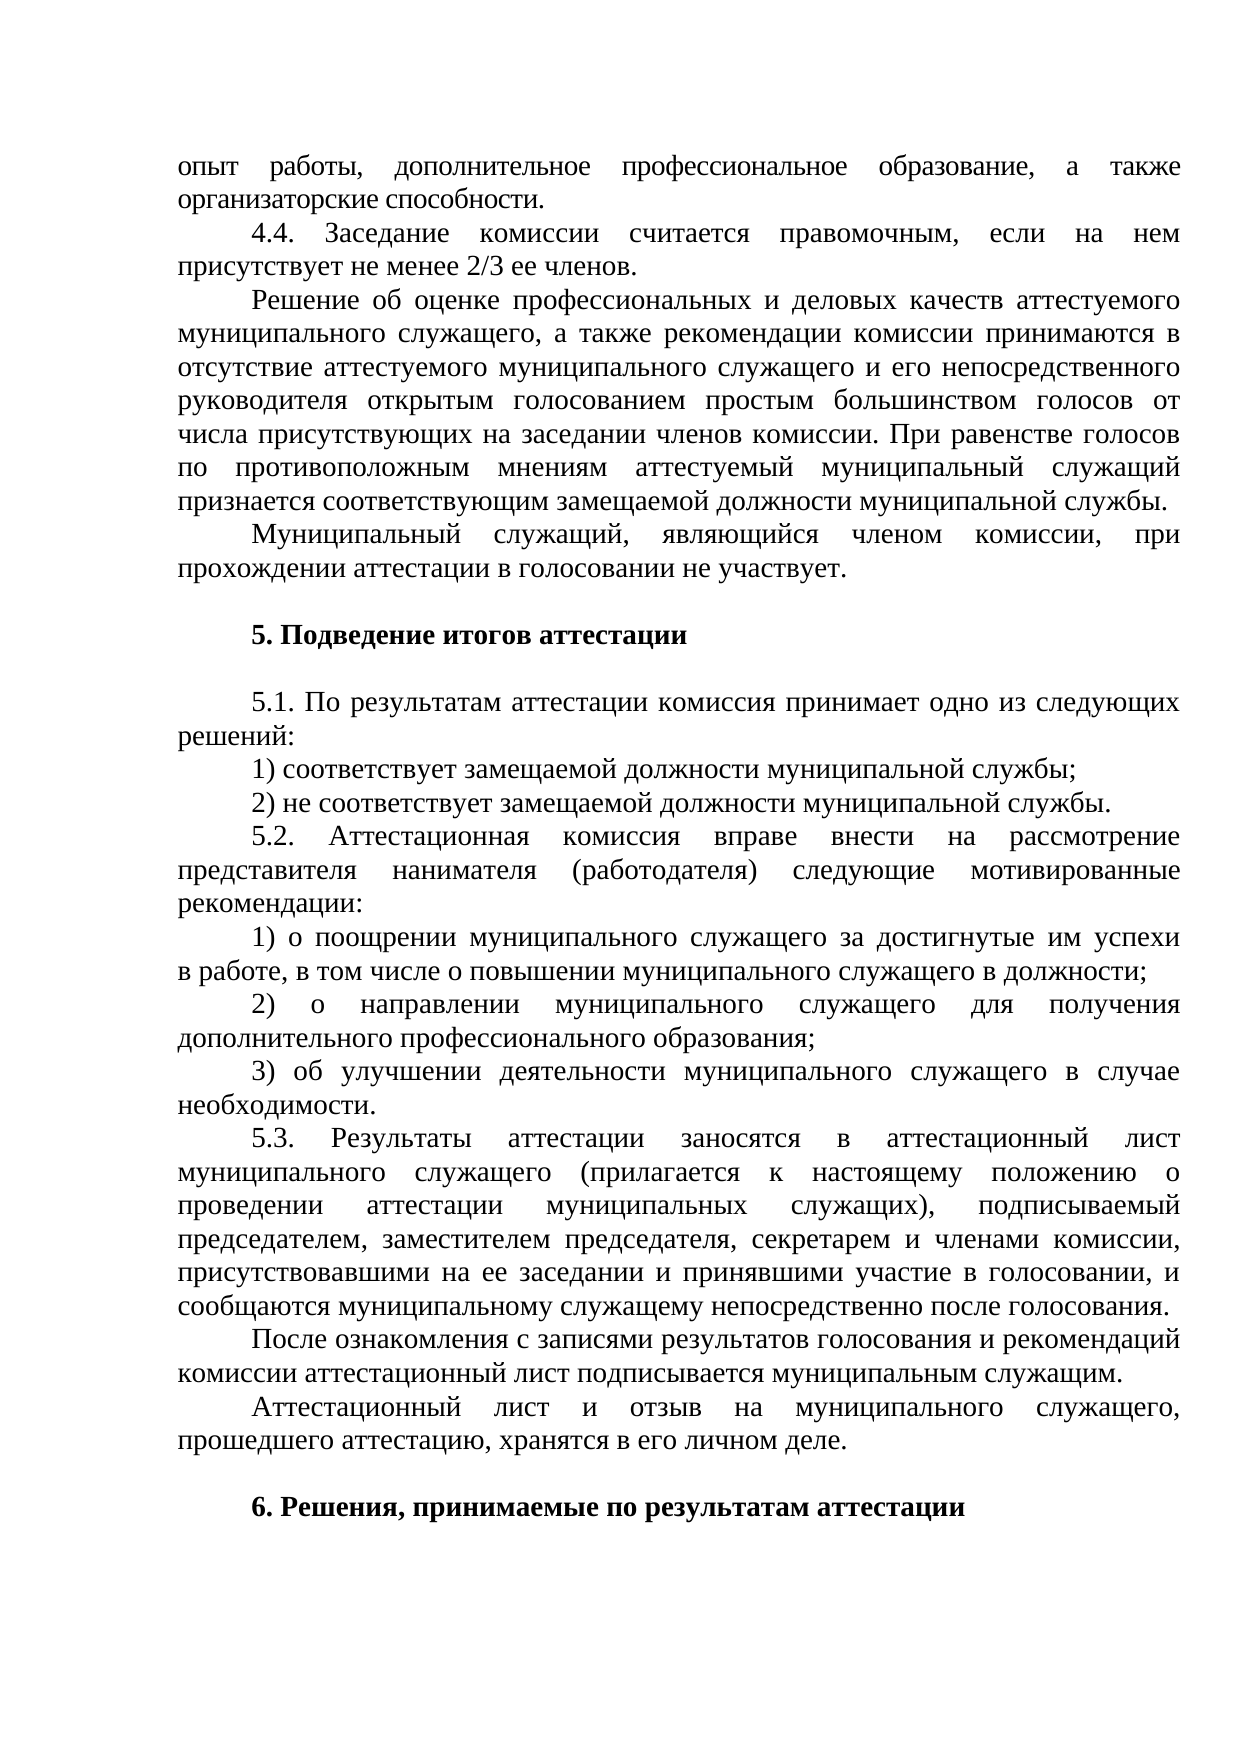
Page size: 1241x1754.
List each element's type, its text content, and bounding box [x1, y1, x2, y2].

text 5.3. Результаты аттестации заносятся в аттестационный лист муниципального служащего (прилагается к настоящему положению о проведении аттестации муниципальных служащих), подписываемый председателем, заместителем председателя, секретарем и членами комиссии, присутствовавшими на ее заседании и принявшими участие в голосовании, и сообщаются муниципальному служащему непосредственно после голосования. [177, 1120, 1181, 1322]
text 5.1. По результатам аттестации комиссия принимает одно из следующих решений: [177, 684, 1181, 751]
text Аттестационный лист и отзыв на муниципального служащего, прошедшего аттестацию, хранятся в его личном деле. [177, 1389, 1181, 1456]
text 5.2. Аттестационная комиссия вправе внести на рассмотрение представителя нанимателя (работодателя) следующие мотивированные рекомендации: [177, 818, 1181, 919]
text 1) соответствует замещаемой должности муниципальной службы; [177, 751, 1181, 785]
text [177, 148, 1181, 215]
text 2) не соответствует замещаемой должности муниципальной службы. [177, 785, 1181, 818]
text 6. Решения, принимаемые по результатам аттестации [177, 1489, 1181, 1523]
text Муниципальный служащий, являющийся членом комиссии, при прохождении аттестации в голосовании не участвует. [177, 517, 1181, 584]
text После ознакомления с записями результатов голосования и рекомендаций комиссии аттестационный лист подписывается муниципальным служащим. [177, 1322, 1181, 1389]
text 5. Подведение итогов аттестации [177, 617, 1181, 651]
text 1) о поощрении муниципального служащего за достигнутые им успехи в работе, в том числе о повышении муниципального служащего в должности; [177, 919, 1181, 986]
text 3) об улучшении деятельности муниципального служащего в случае необходимости. [177, 1053, 1181, 1120]
text 2) о направлении муниципального служащего для получения дополнительного профессионального образования; [177, 986, 1181, 1053]
text 4.4. Заседание комиссии считается правомочным, если на нем присутствует не менее 2/3 ее членов. [177, 215, 1181, 282]
text Решение об оценке профессиональных и деловых качеств аттестуемого муниципального служащего, а также рекомендации комиссии принимаются в отсутствие аттестуемого муниципального служащего и его непосредственного руководителя открытым голосованием простым большинством голосов от числа присутствующих на заседании членов комиссии. При равенстве голосов по противоположным мнениям аттестуемый муниципальный служащий признается соответствующим замещаемой должности муниципальной службы. [177, 282, 1181, 517]
